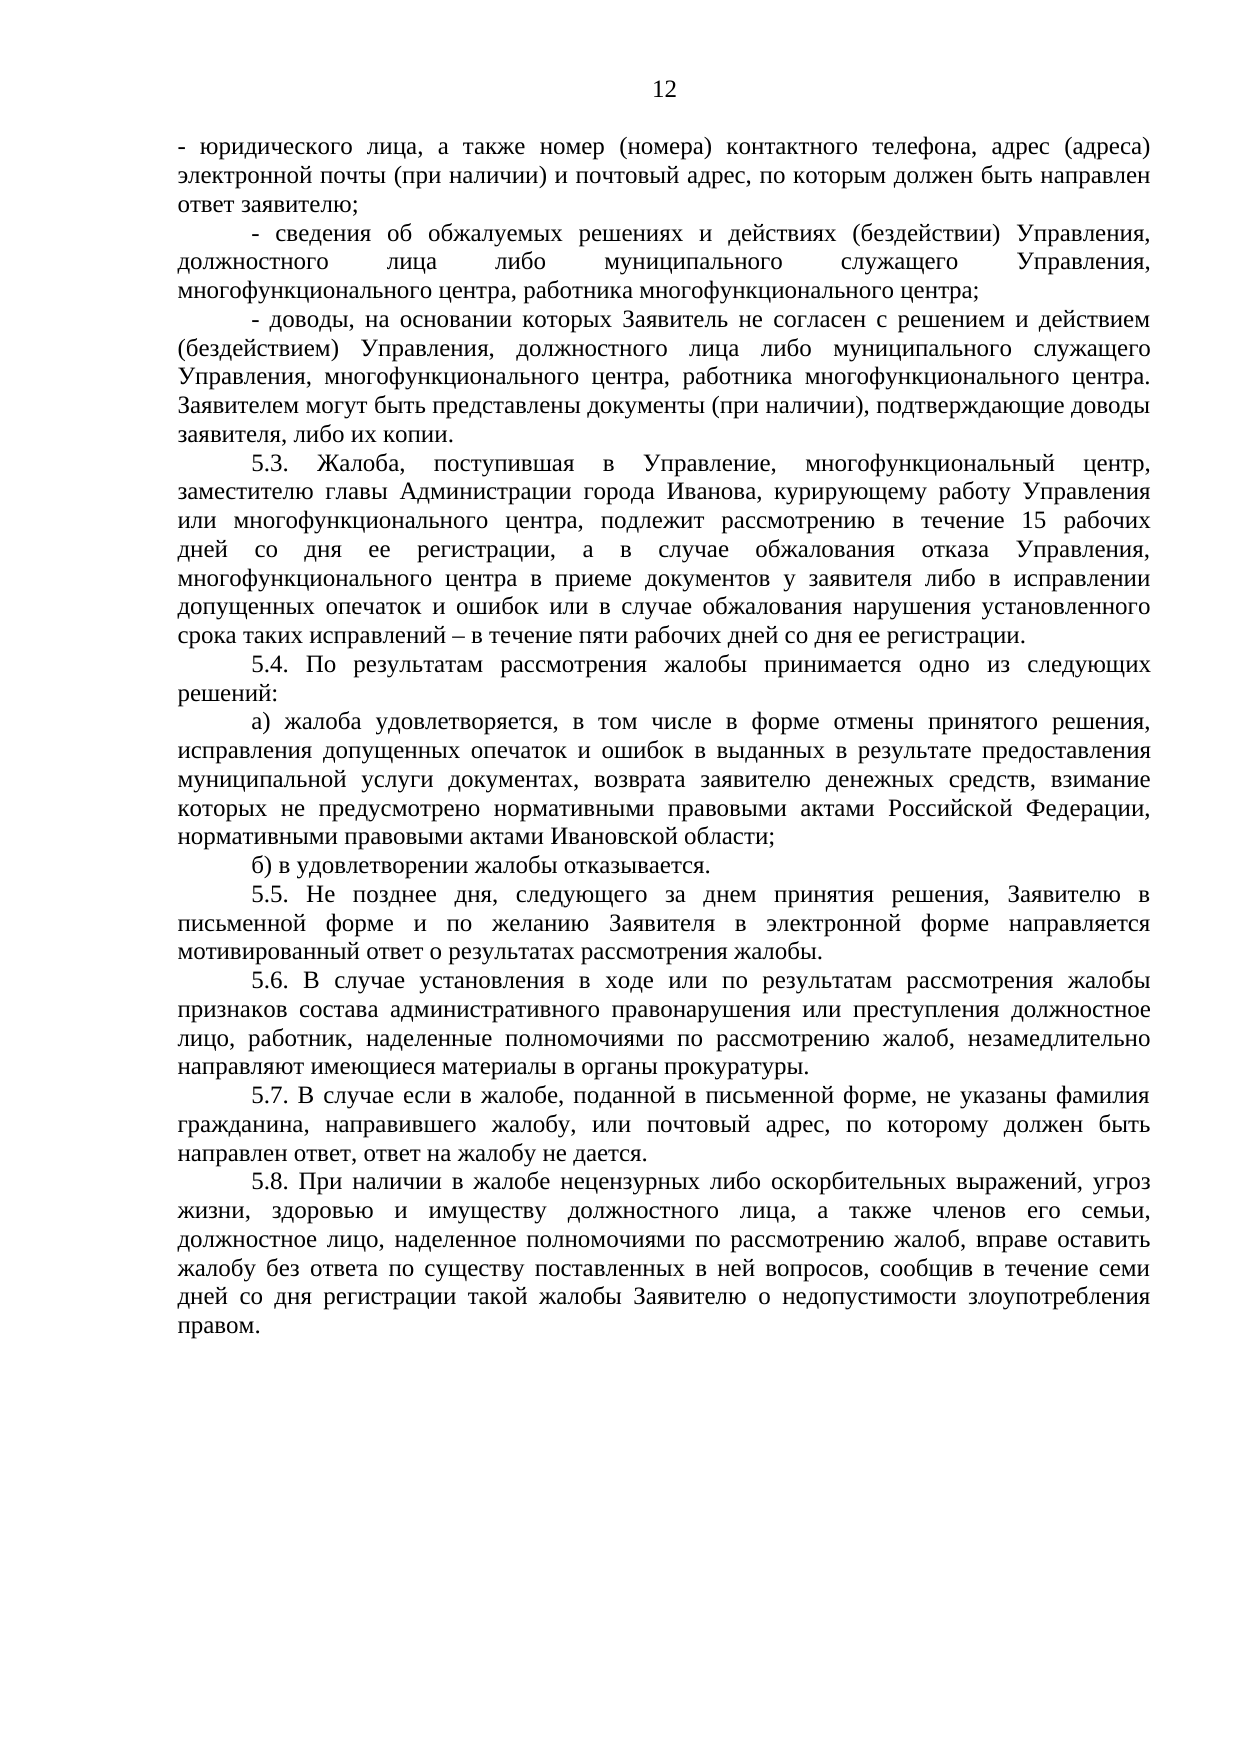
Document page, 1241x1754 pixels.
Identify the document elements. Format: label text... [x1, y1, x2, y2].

text 5.7. В случае если в жалобе, поданной в письменной форме, не указаны фамилия гражданина, направившего жалобу, или почтовый адрес, по которому должен быть направлен ответ, ответ на жалобу не дается. [177, 1080, 1152, 1166]
text а) жалоба удовлетворяется, в том числе в форме отмены принятого решения, исправления допущенных опечаток и ошибок в выданных в результате предоставления муниципальной услуги документах, возврата заявителю денежных средств, взимание которых не предусмотрено нормативными правовыми актами Российской Федерации, нормативными правовыми актами Ивановской области; [177, 706, 1152, 850]
text - сведения об обжалуемых решениях и действиях (бездействии) Управления, должностного лица либо муниципального служащего Управления, многофункционального центра, работника многофункционального центра; [177, 218, 1152, 304]
text 5.6. В случае установления в ходе или по результатам рассмотрения жалобы признаков состава административного правонарушения или преступления должностное лицо, работник, наделенные полномочиями по рассмотрению жалоб, незамедлительно направляют имеющиеся материалы в органы прокуратуры. [177, 965, 1152, 1080]
text 5.3. Жалоба, поступившая в Управление, многофункциональный центр, заместителю главы Администрации города Иванова, курирующему работу Управления или многофункционального центра, подлежит рассмотрению в течение 15 рабочих дней со дня ее регистрации, а в случае обжалования отказа Управления, многофункционального центра в приеме документов у заявителя либо в исправлении допущенных опечаток и ошибок или в случае обжалования нарушения установленного срока таких исправлений – в течение пяти рабочих дней со дня ее регистрации. [177, 448, 1152, 649]
text - доводы, на основании которых Заявитель не согласен с решением и действием (бездействием) Управления, должностного лица либо муниципального служащего Управления, многофункционального центра, работника многофункционального центра. Заявителем могут быть представлены документы (при наличии), подтверждающие доводы заявителя, либо их копии. [177, 304, 1152, 448]
text 5.5. Не позднее дня, следующего за днем принятия решения, Заявителю в письменной форме и по желанию Заявителя в электронной форме направляется мотивированный ответ о результатах рассмотрения жалобы. [177, 879, 1152, 965]
text б) в удовлетворении жалобы отказывается. [177, 850, 1152, 879]
text 5.8. При наличии в жалобе нецензурных либо оскорбительных выражений, угроз жизни, здоровью и имуществу должностного лица, а также членов его семьи, должностное лицо, наделенное полномочиями по рассмотрению жалоб, вправе оставить жалобу без ответа по существу поставленных в ней вопросов, сообщив в течение семи дней со дня регистрации такой жалобы Заявителю о недопустимости злоупотребления правом. [177, 1166, 1152, 1339]
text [177, 131, 1152, 218]
text 5.4. По результатам рассмотрения жалобы принимается одно из следующих решений: [177, 649, 1152, 706]
